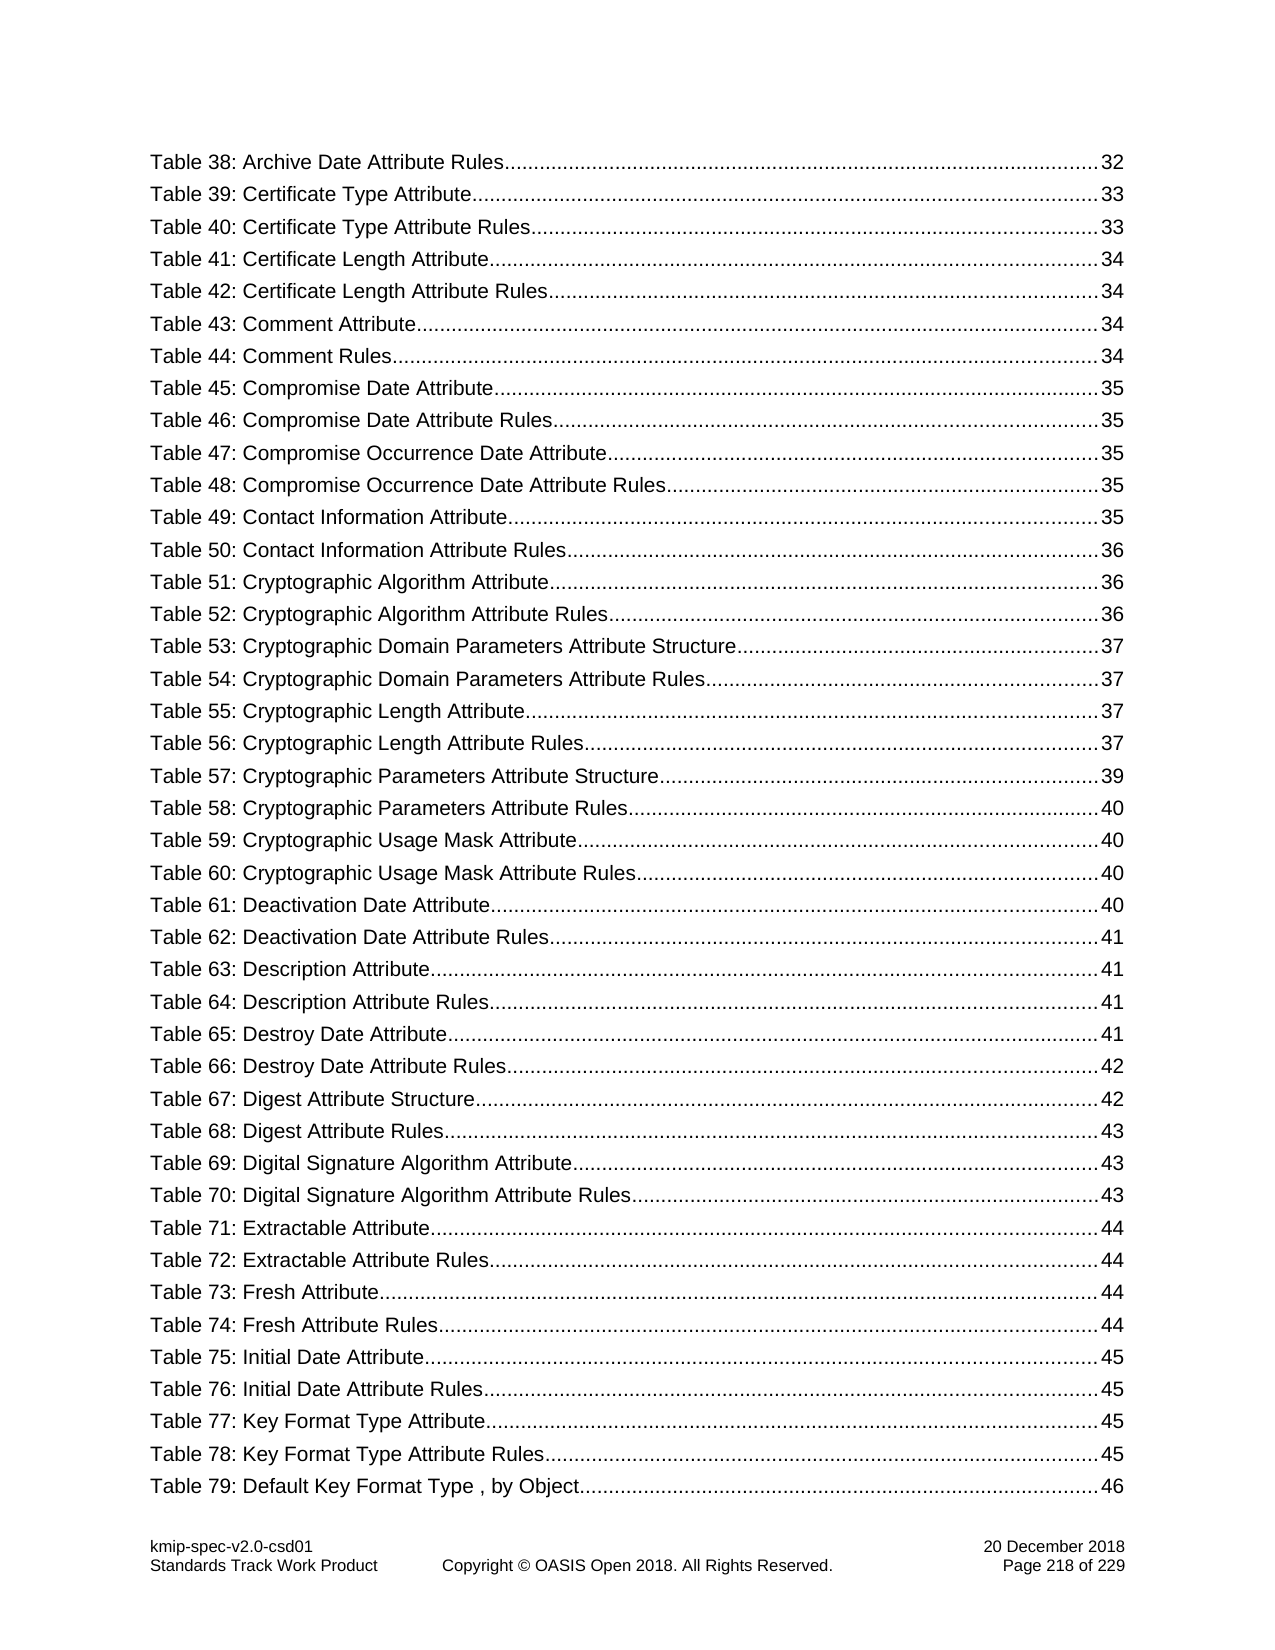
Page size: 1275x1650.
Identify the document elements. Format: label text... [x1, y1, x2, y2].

text Table 64: Description Attribute Rules 41 [150, 989, 1125, 1013]
text Table 78: Key Format Type Attribute Rules 45 [150, 1442, 1125, 1466]
text Table 57: Cryptographic Parameters Attribute Structure 39 [150, 763, 1125, 787]
text Table 39: Certificate Type Attribute 33 [150, 182, 1125, 206]
text Table 75: Initial Date Attribute 45 [150, 1345, 1125, 1369]
text Table 45: Compromise Date Attribute 35 [150, 376, 1125, 400]
text Table 63: Description Attribute 41 [150, 957, 1125, 981]
text Table 43: Comment Attribute 34 [150, 311, 1125, 335]
text Table 48: Compromise Occurrence Date Attribute Rules 35 [150, 473, 1125, 497]
text Table 71: Extractable Attribute 44 [150, 1216, 1125, 1239]
text Table 52: Cryptographic Algorithm Attribute Rules 36 [150, 602, 1125, 626]
text Table 42: Certificate Length Attribute Rules 34 [150, 279, 1125, 303]
text Table 50: Contact Information Attribute Rules 36 [150, 537, 1125, 561]
text Table 74: Fresh Attribute Rules 44 [150, 1312, 1125, 1336]
text Table 67: Digest Attribute Structure 42 [150, 1086, 1125, 1110]
text Table 41: Certificate Length Attribute 34 [150, 247, 1125, 271]
text Table 44: Comment Rules 34 [150, 344, 1125, 368]
text Table 61: Deactivation Date Attribute 40 [150, 893, 1125, 917]
text Table 76: Initial Date Attribute Rules 45 [150, 1377, 1125, 1401]
text Table 55: Cryptographic Length Attribute 37 [150, 699, 1125, 723]
text Table 53: Cryptographic Domain Parameters Attribute Structure 37 [150, 634, 1125, 658]
text Table 58: Cryptographic Parameters Attribute Rules 40 [150, 796, 1125, 820]
text Table 46: Compromise Date Attribute Rules 35 [150, 408, 1125, 432]
text Table 70: Digital Signature Algorithm Attribute Rules 43 [150, 1183, 1125, 1207]
text Table 68: Digest Attribute Rules 43 [150, 1119, 1125, 1143]
text Table 40: Certificate Type Attribute Rules 33 [150, 214, 1125, 238]
text Table 62: Deactivation Date Attribute Rules 41 [150, 925, 1125, 949]
text Table 66: Destroy Date Attribute Rules 42 [150, 1054, 1125, 1078]
text Table 65: Destroy Date Attribute 41 [150, 1022, 1125, 1046]
text Table 69: Digital Signature Algorithm Attribute 43 [150, 1151, 1125, 1175]
text Table 49: Contact Information Attribute 35 [150, 505, 1125, 529]
text Table 54: Cryptographic Domain Parameters Attribute Rules 37 [150, 667, 1125, 691]
text Table 60: Cryptographic Usage Mask Attribute Rules 40 [150, 860, 1125, 884]
text Table 56: Cryptographic Length Attribute Rules 37 [150, 731, 1125, 755]
text Table 59: Cryptographic Usage Mask Attribute 40 [150, 828, 1125, 852]
text Table 72: Extractable Attribute Rules 44 [150, 1248, 1125, 1272]
text Table 51: Cryptographic Algorithm Attribute 36 [150, 570, 1125, 594]
text Table 38: Archive Date Attribute Rules 32 [150, 150, 1125, 174]
text Table 77: Key Format Type Attribute 45 [150, 1409, 1125, 1433]
text Table 79: Default Key Format Type , by Object 46 [150, 1474, 1125, 1498]
text Table 73: Fresh Attribute 44 [150, 1280, 1125, 1304]
text Table 47: Compromise Occurrence Date Attribute 35 [150, 441, 1125, 464]
